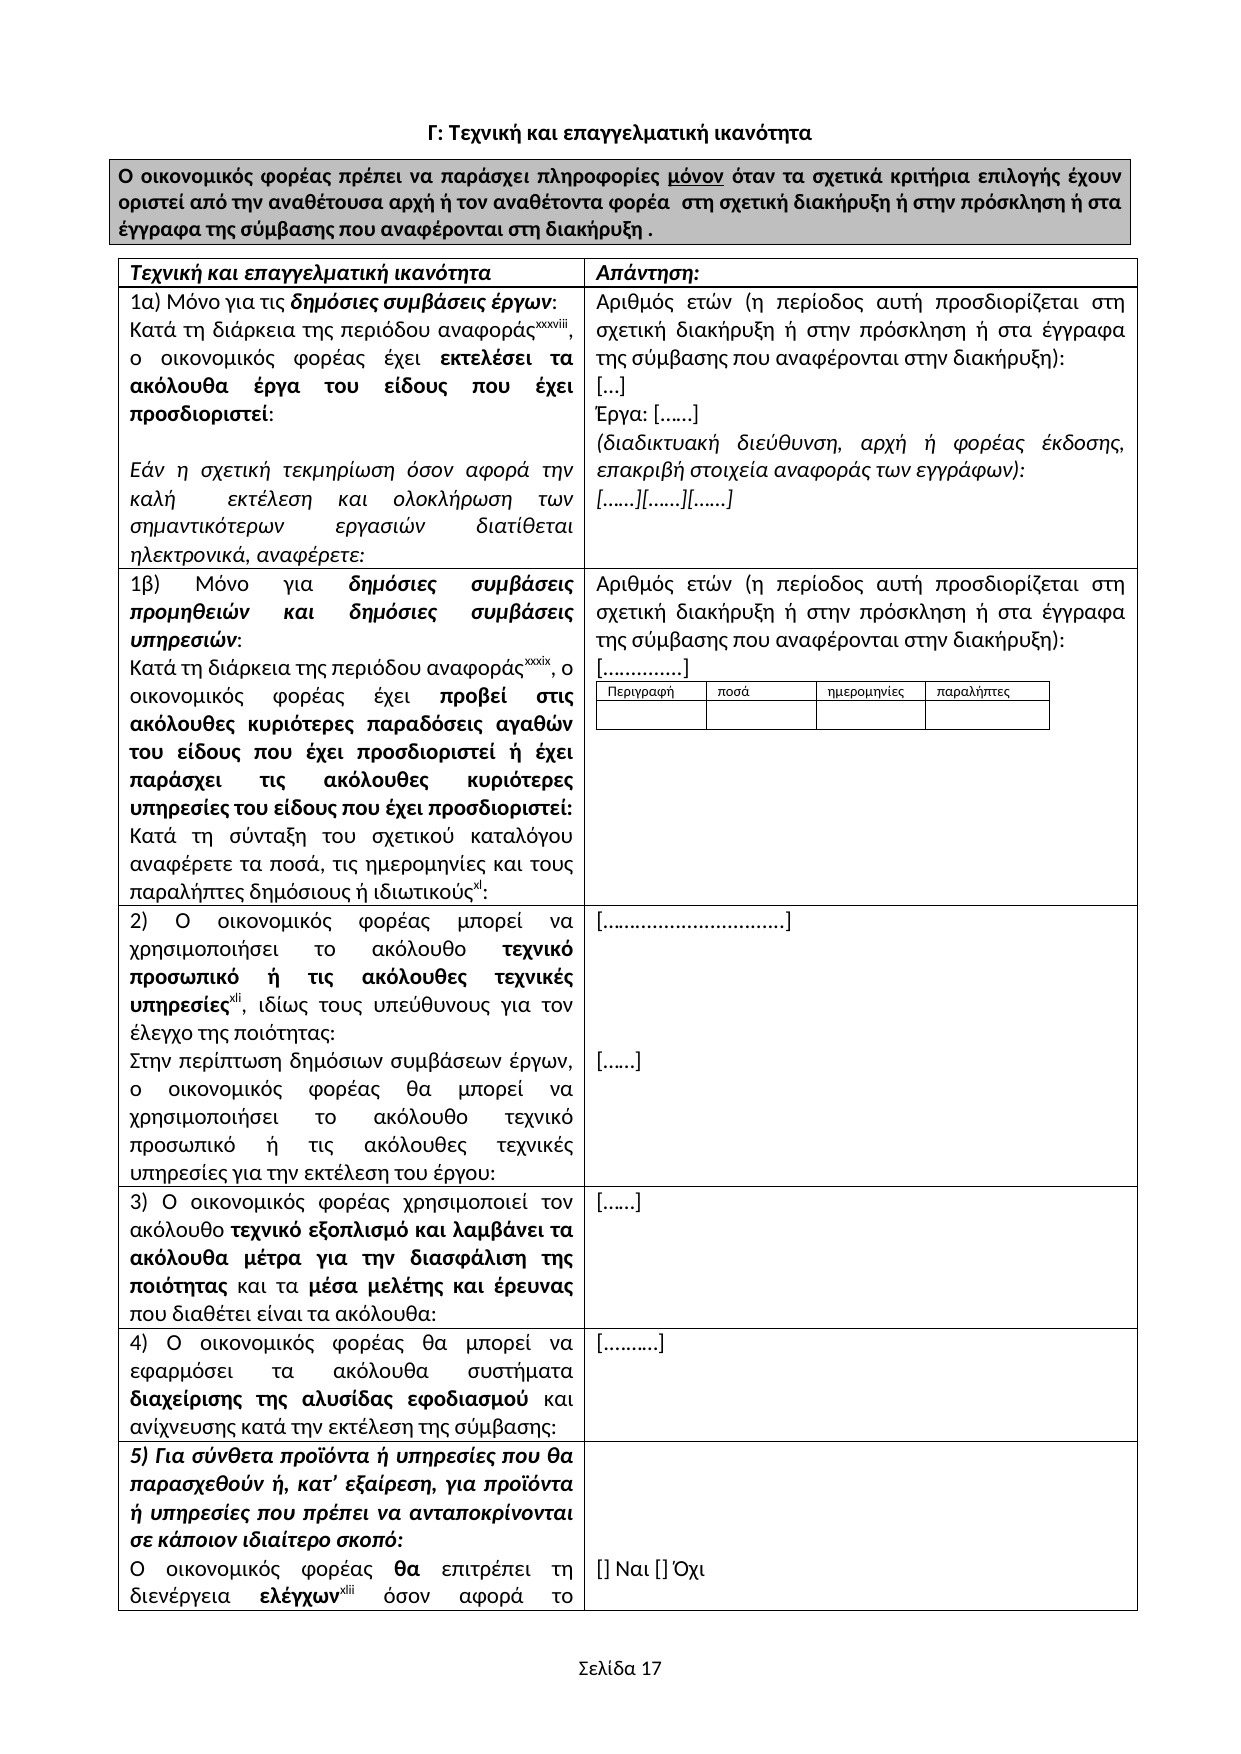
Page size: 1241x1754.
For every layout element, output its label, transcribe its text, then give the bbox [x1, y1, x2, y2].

table_cell [……] [585, 1187, 1137, 1327]
table_cell 3) Ο οικονομικός φορέας χρησιμοποιεί τον ακόλουθο τεχνικό εξοπλισμό και λαμβάνει τα ακόλουθα μέτρα για την διασφάλιση της ποιότητας και τα μέσα μελέτης και έρευνας που διαθέτει είναι τα ακόλουθα: [119, 1187, 584, 1327]
table_cell [] Ναι [] Όχι [585, 1442, 1137, 1610]
table_header Απάντηση: [585, 259, 1137, 286]
table_cell Αριθμός ετών (η περίοδος αυτή προσδιορίζεται στη σχετική διακήρυξη ή στην πρόσκληση ή στα έγγραφα της σύμβασης που αναφέρονται στην διακήρυξη): […...........] [585, 569, 1137, 905]
table_cell [....……] [585, 1329, 1137, 1441]
text Ο οικονομικός φορέας πρέπει να παράσχει πληροφορίες μόνον όταν τα σχετικά κριτήρια επιλογής έχουν οριστεί από την αναθέτουσα αρχή ή τον αναθέτοντα φορέα στη σχετική διακήρυξη ή στην πρόσκληση ή στα έγγραφα της σύμβασης που αναφέρονται στη διακήρυξη . [110, 160, 1130, 244]
table_cell 1β) Μόνο για δημόσιες συμβάσεις προμηθειών και δημόσιες συμβάσεις υπηρεσιών: Κατά τη διάρκεια της περιόδου αναφοράς, ο οικονομικός φορέας έχει προβεί στις ακόλουθες κυριότερες παραδόσεις αγαθών του είδους που έχει προσδιοριστεί ή έχει παράσχει τις ακόλουθες κυριότερες υπηρεσίες του είδους που έχει προσδιοριστεί: Κατά τη σύνταξη του σχετικού καταλόγου αναφέρετε τα ποσά, τις ημερομηνίες και τους παραλήπτες δημόσιους ή ιδιωτικούς: [119, 569, 584, 905]
table_cell 1α) Μόνο για τις δημόσιες συμβάσεις έργων: Κατά τη διάρκεια της περιόδου αναφοράς, ο οικονομικός φορέας έχει εκτελέσει τα ακόλουθα έργα του είδους που έχει προσδιοριστεί: Εάν η σχετική τεκμηρίωση όσον αφορά την καλή εκτέλεση και ολοκλήρωση των σημαντικότερων εργασιών διατίθεται ηλεκτρονικά, αναφέρετε: [119, 288, 584, 568]
table_cell 2) Ο οικονομικός φορέας μπορεί να χρησιμοποιήσει το ακόλουθο τεχνικό προσωπικό ή τις ακόλουθες τεχνικές υπηρεσίες, ιδίως τους υπεύθυνους για τον έλεγχο της ποιότητας: Στην περίπτωση δημόσιων συμβάσεων έργων, ο οικονομικός φορέας θα μπορεί να χρησιμοποιήσει το ακόλουθο τεχνικό προσωπικό ή τις ακόλουθες τεχνικές υπηρεσίες για την εκτέλεση του έργου: [119, 906, 584, 1186]
table_header Τεχνική και επαγγελματική ικανότητα [119, 259, 584, 286]
table_cell 4) Ο οικονομικός φορέας θα μπορεί να εφαρμόσει τα ακόλουθα συστήματα διαχείρισης της αλυσίδας εφοδιασμού και ανίχνευσης κατά την εκτέλεση της σύμβασης: [119, 1329, 584, 1441]
text Γ: Τεχνική και επαγγελματική ικανότητα [118, 118, 1122, 146]
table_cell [119, 1442, 584, 1610]
table_cell Αριθμός ετών (η περίοδος αυτή προσδιορίζεται στη σχετική διακήρυξη ή στην πρόσκληση ή στα έγγραφα της σύμβασης που αναφέρονται στην διακήρυξη): […] Έργα: [……] (διαδικτυακή διεύθυνση, αρχή ή φορέας έκδοσης, επακριβή στοιχεία αναφοράς των εγγράφων): [……][……][……] [585, 288, 1137, 568]
table_cell [……..........................] [……] [585, 906, 1137, 1186]
